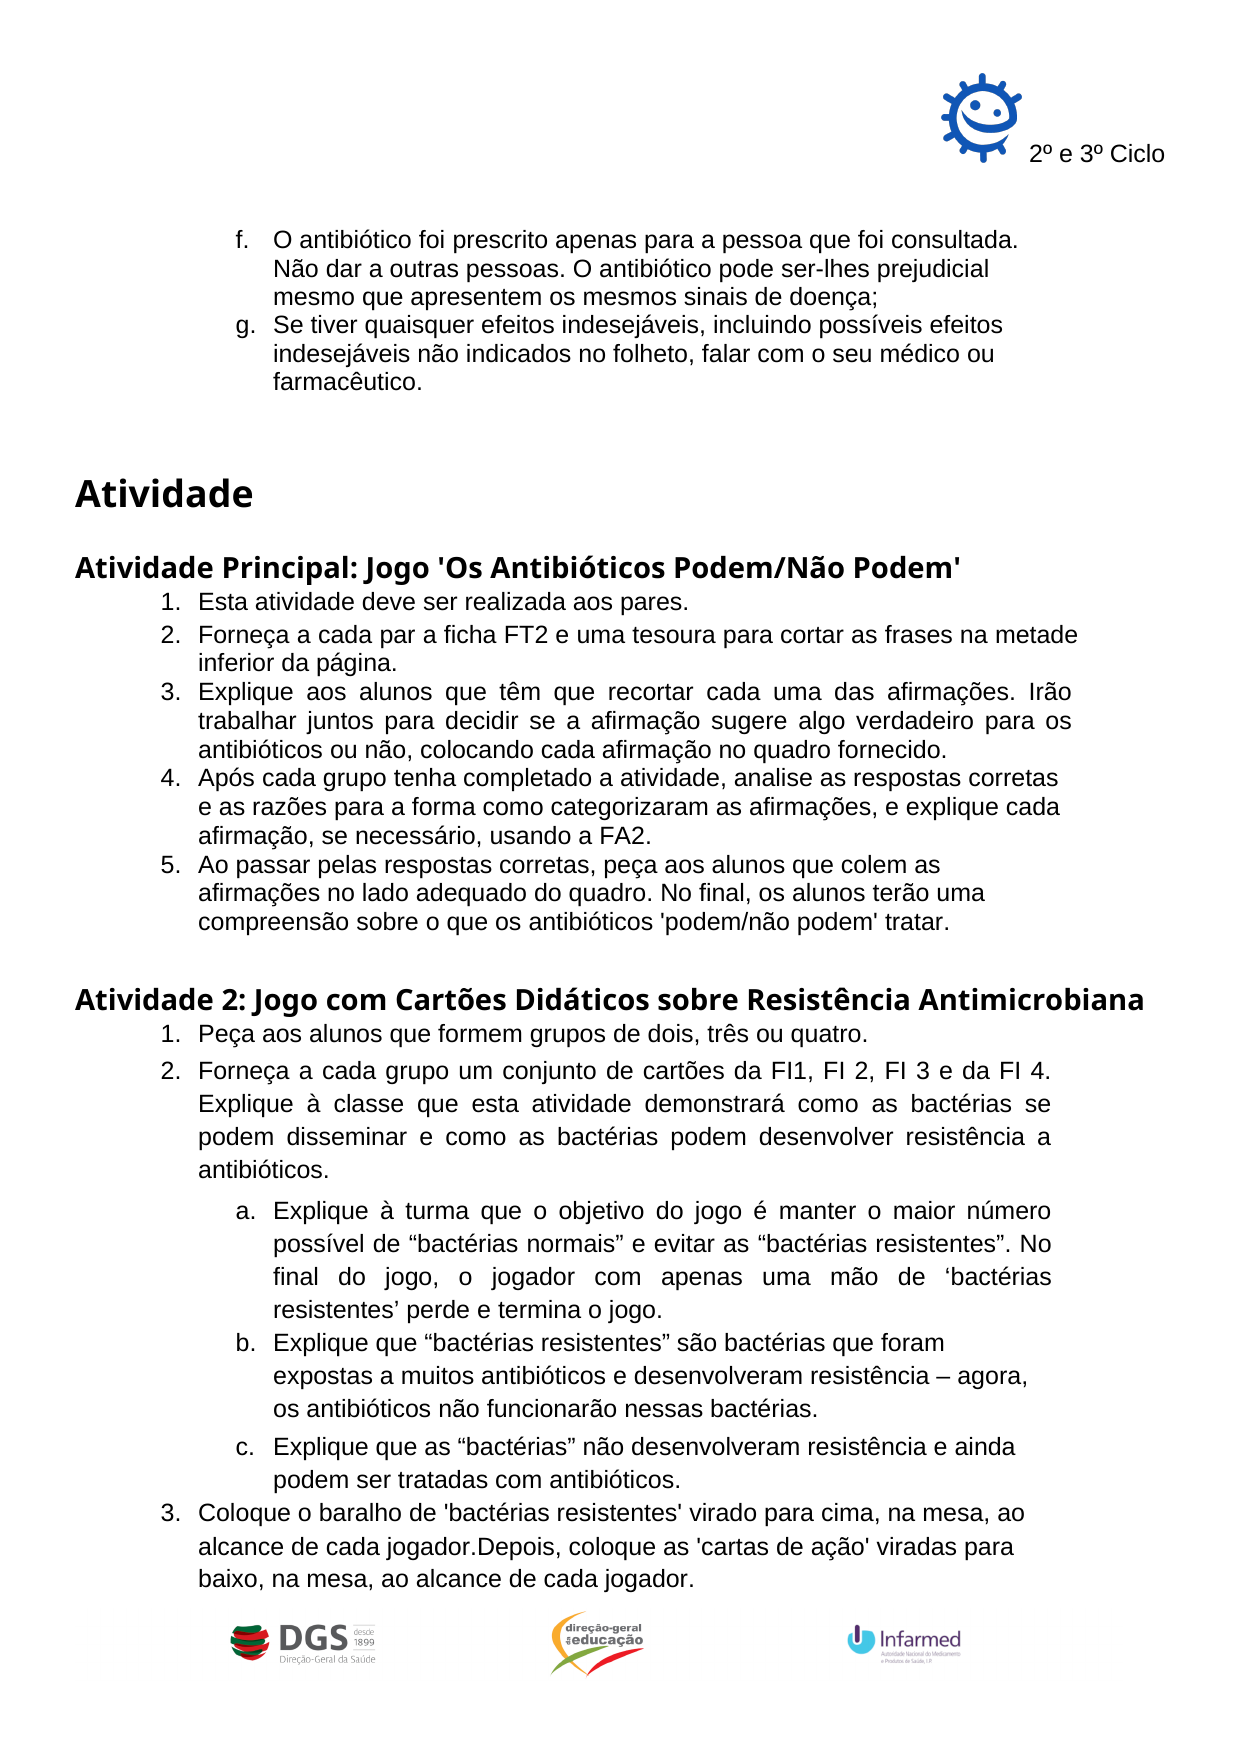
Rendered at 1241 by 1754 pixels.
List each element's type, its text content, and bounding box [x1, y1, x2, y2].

picture [941, 73, 1022, 163]
subtitle Atividade Principal: Jogo 'Os Antibióticos Podem/Não Podem' [75, 547, 1165, 587]
list Explique à turma que o objetivo do jogo é manter o maior número possível de “bactérias normais” e evitar as “bactérias resistentes”. No final do jogo, o jogador com apenas uma mão de ‘bactérias resistentes’ perde e termina o jogo. [235, 1196, 1053, 1324]
list Esta atividade deve ser realizada aos pares. [160, 587, 1165, 616]
list Ao passar pelas respostas corretas, peça aos alunos que colem as afirmações no lado adequado do quadro. No final, os alunos terão uma compreensão sobre o que os antibióticos 'podem/não podem' tratar. [160, 850, 1038, 936]
list Após cada grupo tenha completado a atividade, analise as respostas corretas e as razões para a forma como categorizaram as afirmações, e explique cada afirmação, se necessário, usando a FA2. [160, 763, 1074, 850]
list Explique aos alunos que têm que recortar cada uma das afirmações. Irão trabalhar juntos para decidir se a afirmação sugere algo verdadeiro para os antibióticos ou não, colocando cada afirmação no quadro fornecido. [160, 677, 1074, 763]
subtitle Atividade [75, 467, 1165, 518]
subtitle Atividade 2: Jogo com Cartões Didáticos sobre Resistência Antimicrobiana [75, 979, 1165, 1019]
list Explique que as “bactérias” não desenvolveram resistência e ainda podem ser tratadas com antibióticos. [235, 1432, 1019, 1494]
list O antibiótico foi prescrito apenas para a pessoa que foi consultada. Não dar a outras pessoas. O antibiótico pode ser-lhes prejudicial mesmo que apresentem os mesmos sinais de doença; [235, 226, 1031, 311]
list Se tiver quaisquer efeitos indesejáveis, incluindo possíveis efeitos indesejáveis não indicados no folheto, falar com o seu médico ou farmacêutico. [235, 311, 1031, 396]
picture [75, 1608, 1124, 1681]
list Peça aos alunos que formem grupos de dois, três ou quatro. [160, 1019, 1165, 1047]
list Coloque o baralho de 'bactérias resistentes' virado para cima, na mesa, ao alcance de cada jogador.Depois, coloque as 'cartas de ação' viradas para baixo, na mesa, ao alcance de cada jogador. [160, 1498, 1076, 1593]
list Explique que “bactérias resistentes” são bactérias que foram expostas a muitos antibióticos e desenvolveram resistência – agora, os antibióticos não funcionarão nessas bactérias. [235, 1328, 1050, 1423]
list Forneça a cada par a ficha FT2 e uma tesoura para cortar as frases na metade inferior da página. [160, 620, 1081, 677]
list Forneça a cada grupo um conjunto de cartões da FI1, FI 2, FI 3 e da FI 4. Explique à classe que esta atividade demonstrará como as bactérias se podem disseminar e como as bactérias podem desenvolver resistência a antibióticos. [160, 1056, 1053, 1184]
